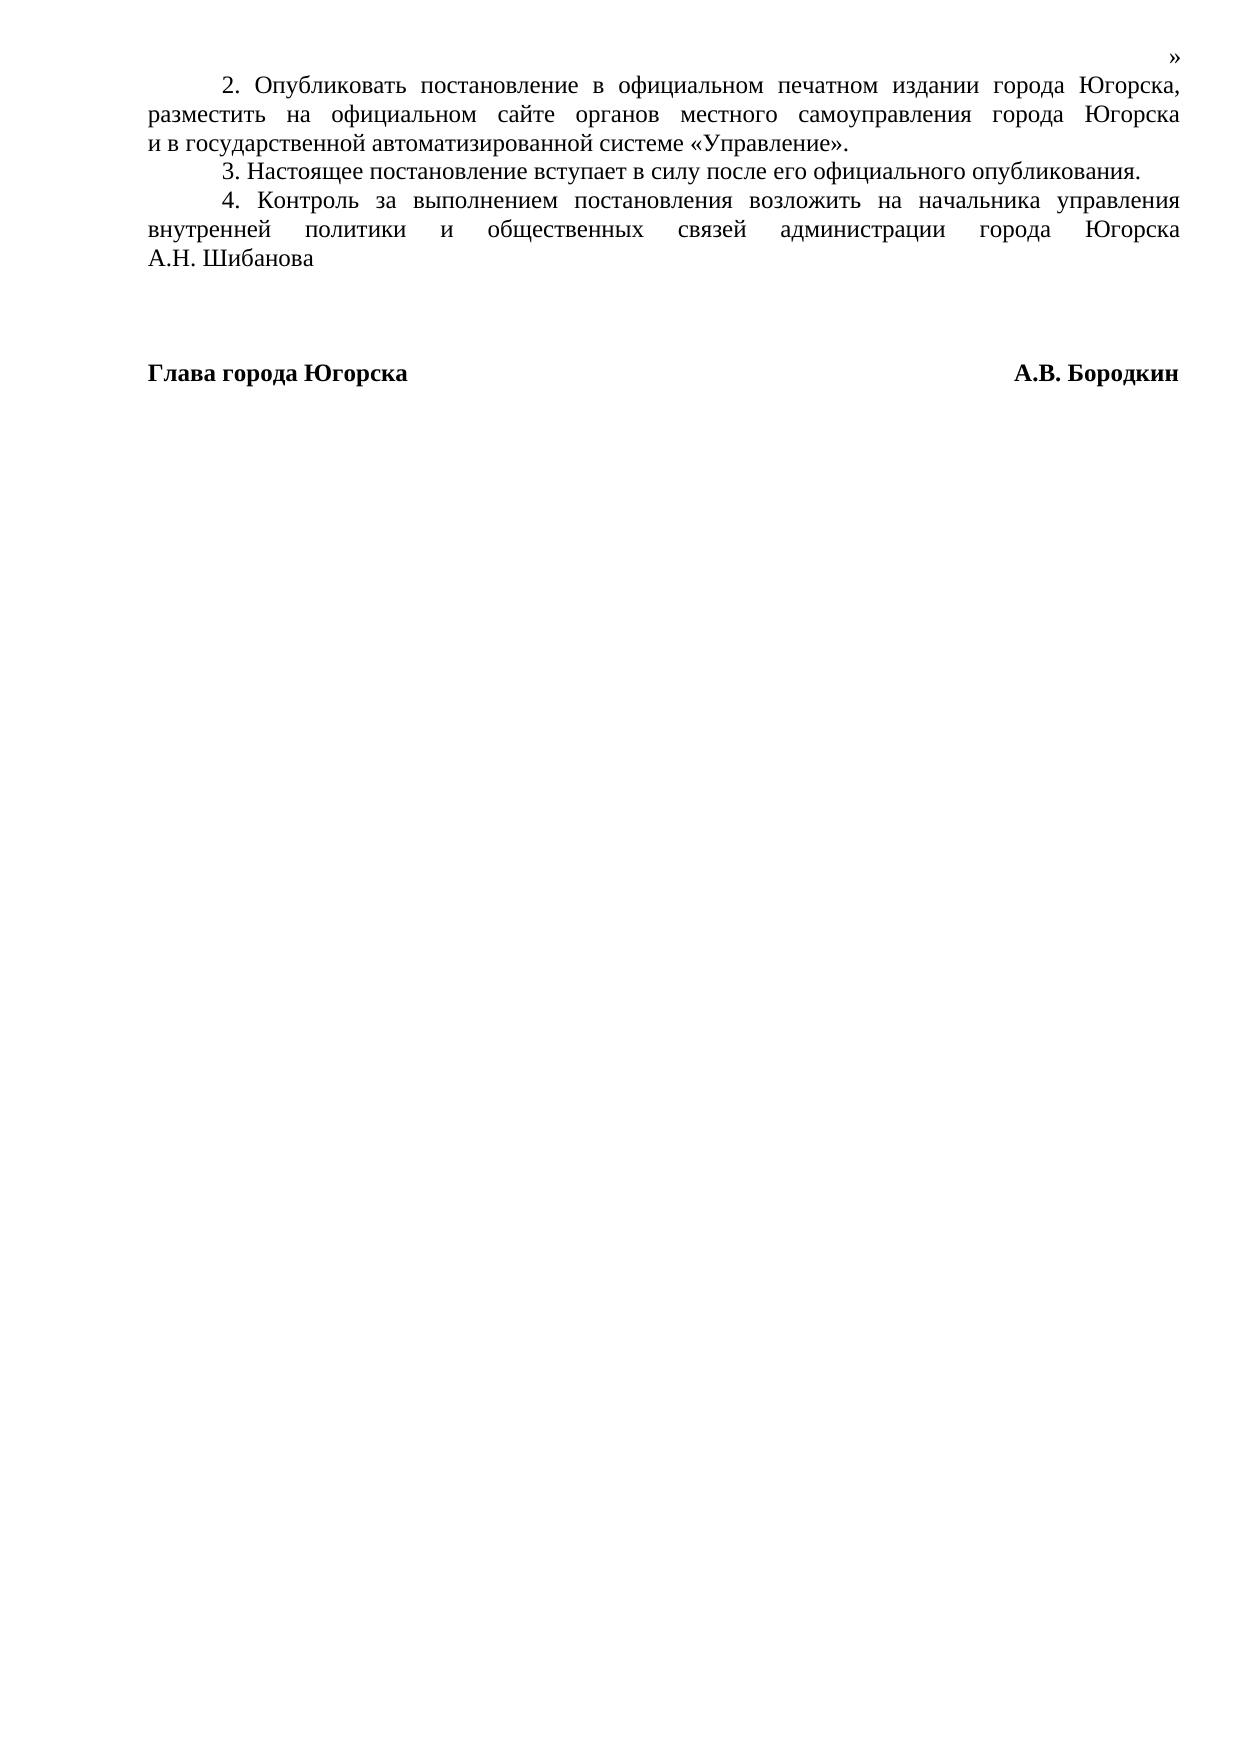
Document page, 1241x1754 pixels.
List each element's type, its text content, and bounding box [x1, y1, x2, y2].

text Глава города Югорска А.В. Бородкин [148, 358, 1181, 386]
text 2. Опубликовать постановление в официальном печатном издании города Югорска, разместить на официальном сайте органов местного самоуправления города Югорска и в государственной автоматизированной системе «Управление». [148, 70, 1181, 156]
text 4. Контроль за выполнением постановления возложить на начальника управления внутренней политики и общественных связей администрации города Югорска А.Н. Шибанова [148, 185, 1181, 271]
text 3. Настоящее постановление вступает в силу после его официального опубликования. [148, 156, 1181, 185]
text » [207, 41, 1181, 70]
